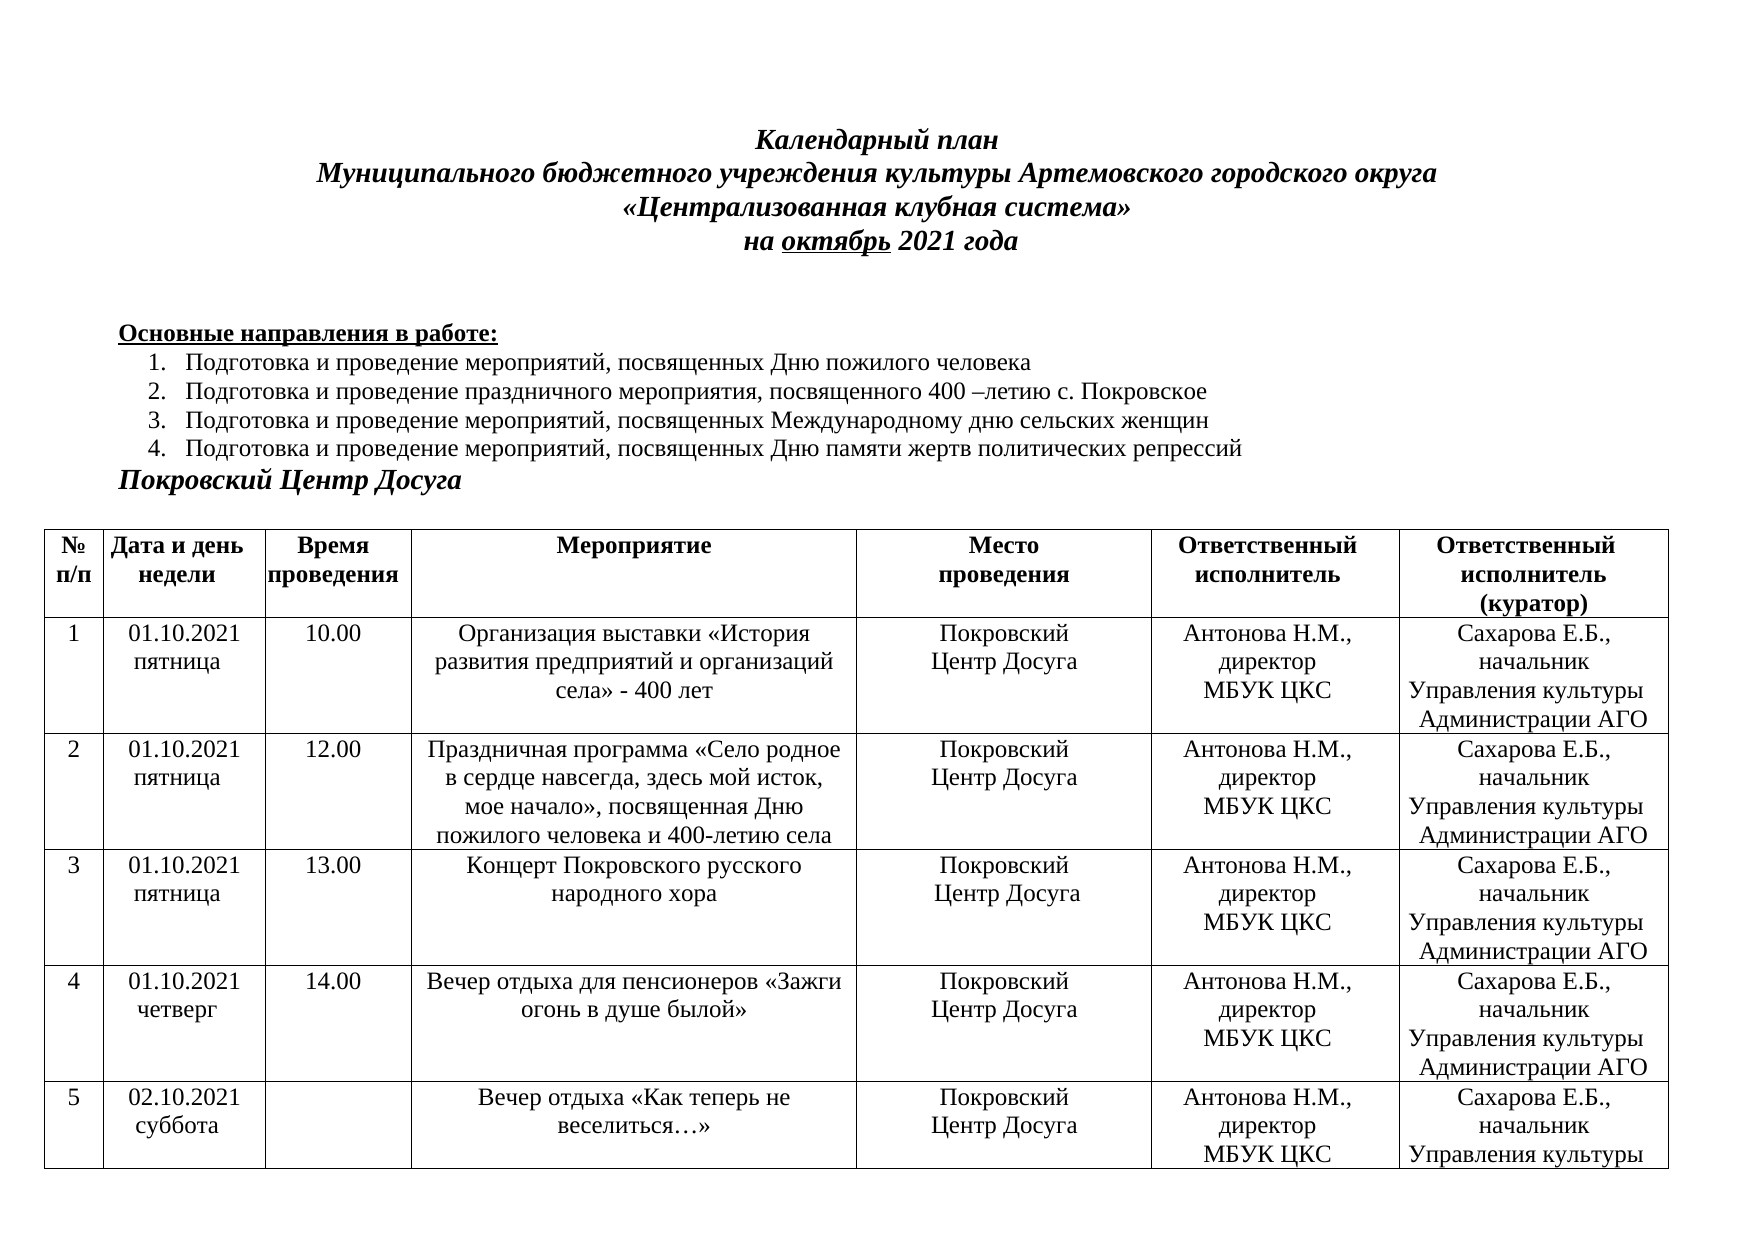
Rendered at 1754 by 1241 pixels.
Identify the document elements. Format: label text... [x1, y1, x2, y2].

table_cell Антонова Н.М., директор МБУК ЦКС [1152, 618, 1399, 733]
list Подготовка и проведение мероприятий, посвященных Дню памяти жертв политических репрессий [148, 433, 1636, 462]
table_cell 10.00 [266, 618, 411, 733]
text Муниципального бюджетного учреждения культуры Артемовского городского округа [118, 156, 1636, 189]
table_cell 5 [45, 1082, 103, 1168]
table_header Дата и день недели [104, 530, 265, 617]
text Календарный план [118, 122, 1636, 156]
table_cell Покровский Центр Досуга [857, 734, 1151, 849]
text «Централизованная клубная система» [118, 189, 1636, 223]
table_cell 02.10.2021 суббота [104, 1082, 265, 1168]
table_cell 13.00 [266, 850, 411, 965]
table_cell Сахарова Е.Б., начальник Управления культуры Администрации АГО [1400, 734, 1668, 849]
table_header Мероприятие [412, 530, 856, 617]
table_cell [857, 1082, 1151, 1168]
table_cell Праздничная программа «Село родное в сердце навсегда, здесь мой исток, мое начало», посвященная Дню пожилого человека и 400-летию села [412, 734, 856, 849]
table_cell Антонова Н.М., директор МБУК ЦКС [1152, 734, 1399, 849]
table_cell 01.10.2021 четверг [104, 966, 265, 1081]
list Подготовка и проведение мероприятий, посвященных Международному дню сельских женщин [148, 405, 1636, 433]
table_header Ответственный исполнитель [1152, 530, 1399, 617]
table_cell Вечер отдыха для пенсионеров «Зажги огонь в душе былой» [412, 966, 856, 1081]
table_header Время проведения [266, 530, 411, 617]
table_cell 4 [45, 966, 103, 1081]
text Основные направления в работе: [118, 318, 1636, 347]
table_header Ответственный исполнитель (куратор) [1400, 530, 1668, 617]
table_cell 01.10.2021 пятница [104, 734, 265, 849]
table_cell Сахарова Е.Б., начальник Управления культуры Администрации АГО [1400, 966, 1668, 1081]
table_cell 14.00 [266, 966, 411, 1081]
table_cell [1400, 1082, 1668, 1168]
text Покровский Центр Досуга [118, 462, 1636, 496]
table_cell [266, 1082, 411, 1168]
table_cell Антонова Н.М., директор МБУК ЦКС [1152, 850, 1399, 965]
list Подготовка и проведение мероприятий, посвященных Дню пожилого человека [148, 347, 1636, 376]
table_cell Покровский Центр Досуга [857, 850, 1151, 965]
table_cell 2 [45, 734, 103, 849]
table_cell 1 [45, 618, 103, 733]
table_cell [412, 1082, 856, 1168]
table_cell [1152, 1082, 1399, 1168]
table_header № п/п [45, 530, 103, 617]
table_cell Концерт Покровского русского народного хора [412, 850, 856, 965]
list Подготовка и проведение праздничного мероприятия, посвященного 400 –летию с. Покровское [148, 376, 1636, 405]
table_cell Покровский Центр Досуга [857, 618, 1151, 733]
table_cell 01.10.2021 пятница [104, 618, 265, 733]
table_cell Сахарова Е.Б., начальник Управления культуры Администрации АГО [1400, 850, 1668, 965]
table_cell Антонова Н.М., директор МБУК ЦКС [1152, 966, 1399, 1081]
table_cell 3 [45, 850, 103, 965]
table_cell 01.10.2021 пятница [104, 850, 265, 965]
table_header Место проведения [857, 530, 1151, 617]
table_cell Сахарова Е.Б., начальник Управления культуры Администрации АГО [1400, 618, 1668, 733]
table_cell 12.00 [266, 734, 411, 849]
table_cell Организация выставки «История развития предприятий и организаций села» - 400 лет [412, 618, 856, 733]
table_cell Покровский Центр Досуга [857, 966, 1151, 1081]
text на октябрь 2021 года [118, 223, 1636, 256]
